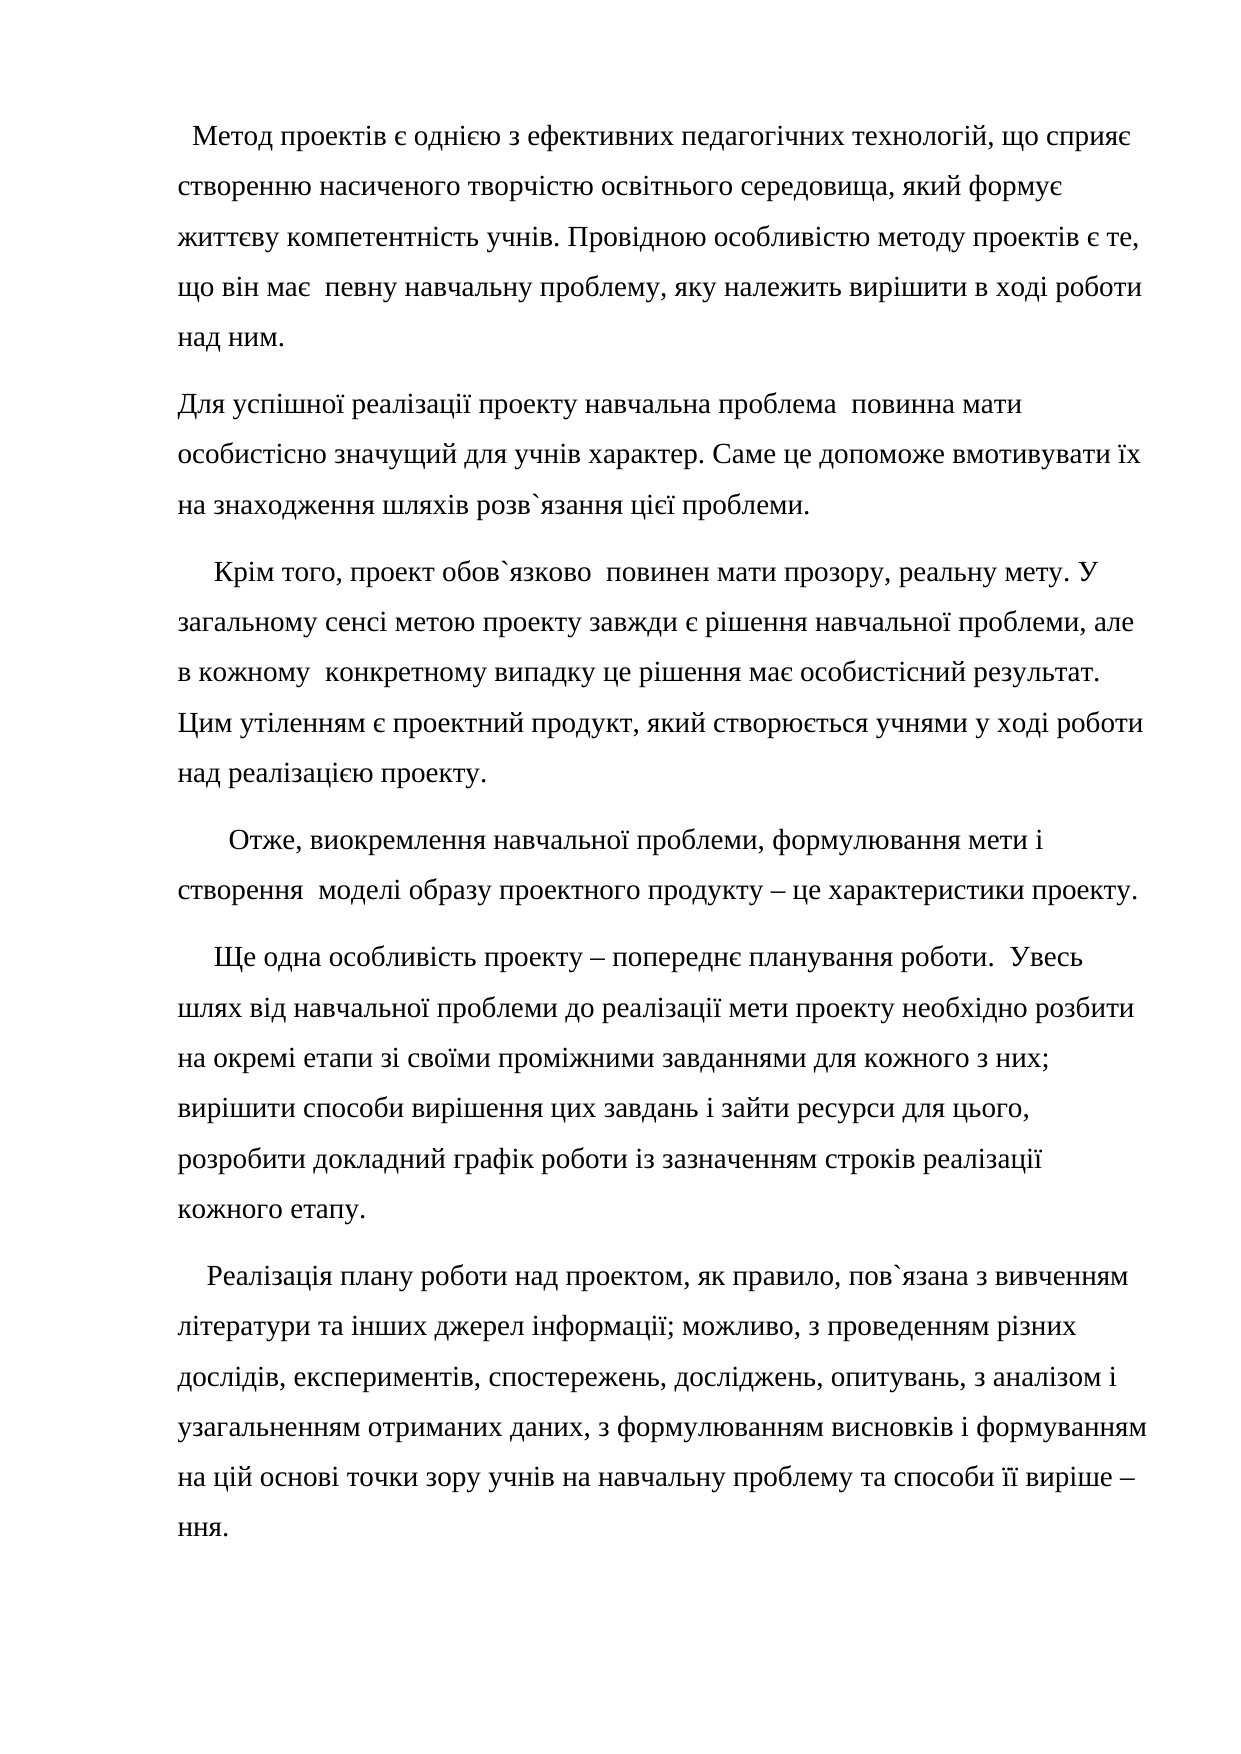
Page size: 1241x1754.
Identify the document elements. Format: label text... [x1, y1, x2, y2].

text Реалізація плану роботи над проектом, як правило, пов`язана з вивченням літератури та інших джерел інформації; можливо, з проведенням різних дослідів, експериментів, спостережень, досліджень, опитувань, з аналізом і узагальненням отриманих даних, з формулюванням висновків і формуванням на цій основі точки зору учнів на навчальну проблему та способи її виріше – ння. [177, 1258, 1152, 1543]
text Для успішної реалізації проекту навчальна проблема повинна мати особистісно значущий для учнів характер. Саме це допоможе вмотивувати їх на знаходження шляхів розв`язання цієї проблеми. [177, 386, 1152, 521]
text Крім того, проект обов`язково повинен мати прозору, реальну мету. У загальному сенсі метою проекту завжди є рішення навчальної проблеми, але в кожному конкретному випадку це рішення має особистісний результат. Цим утіленням є проектний продукт, який створюється учнями у ході роботи над реалізацією проекту. [177, 554, 1152, 789]
text Ще одна особливість проекту – попереднє планування роботи. Увесь шлях від навчальної проблеми до реалізації мети проекту необхідно розбити на окремі етапи зі своїми проміжними завданнями для кожного з них; вирішити способи вирішення цих завдань і зайти ресурси для цього, розробити докладний графік роботи із зазначенням строків реалізації кожного етапу. [177, 939, 1152, 1224]
text Отже, виокремлення навчальної проблеми, формулювання мети і створення моделі образу проектного продукту – це характеристики проекту. [177, 822, 1152, 906]
text Метод проектів є однією з ефективних педагогічних технологій, що сприяє створенню насиченого творчістю освітнього середовища, який формує життєву компетентність учнів. Провідною особливістю методу проектів є те, що він має певну навчальну проблему, яку належить вирішити в ході роботи над ним. [177, 118, 1152, 353]
